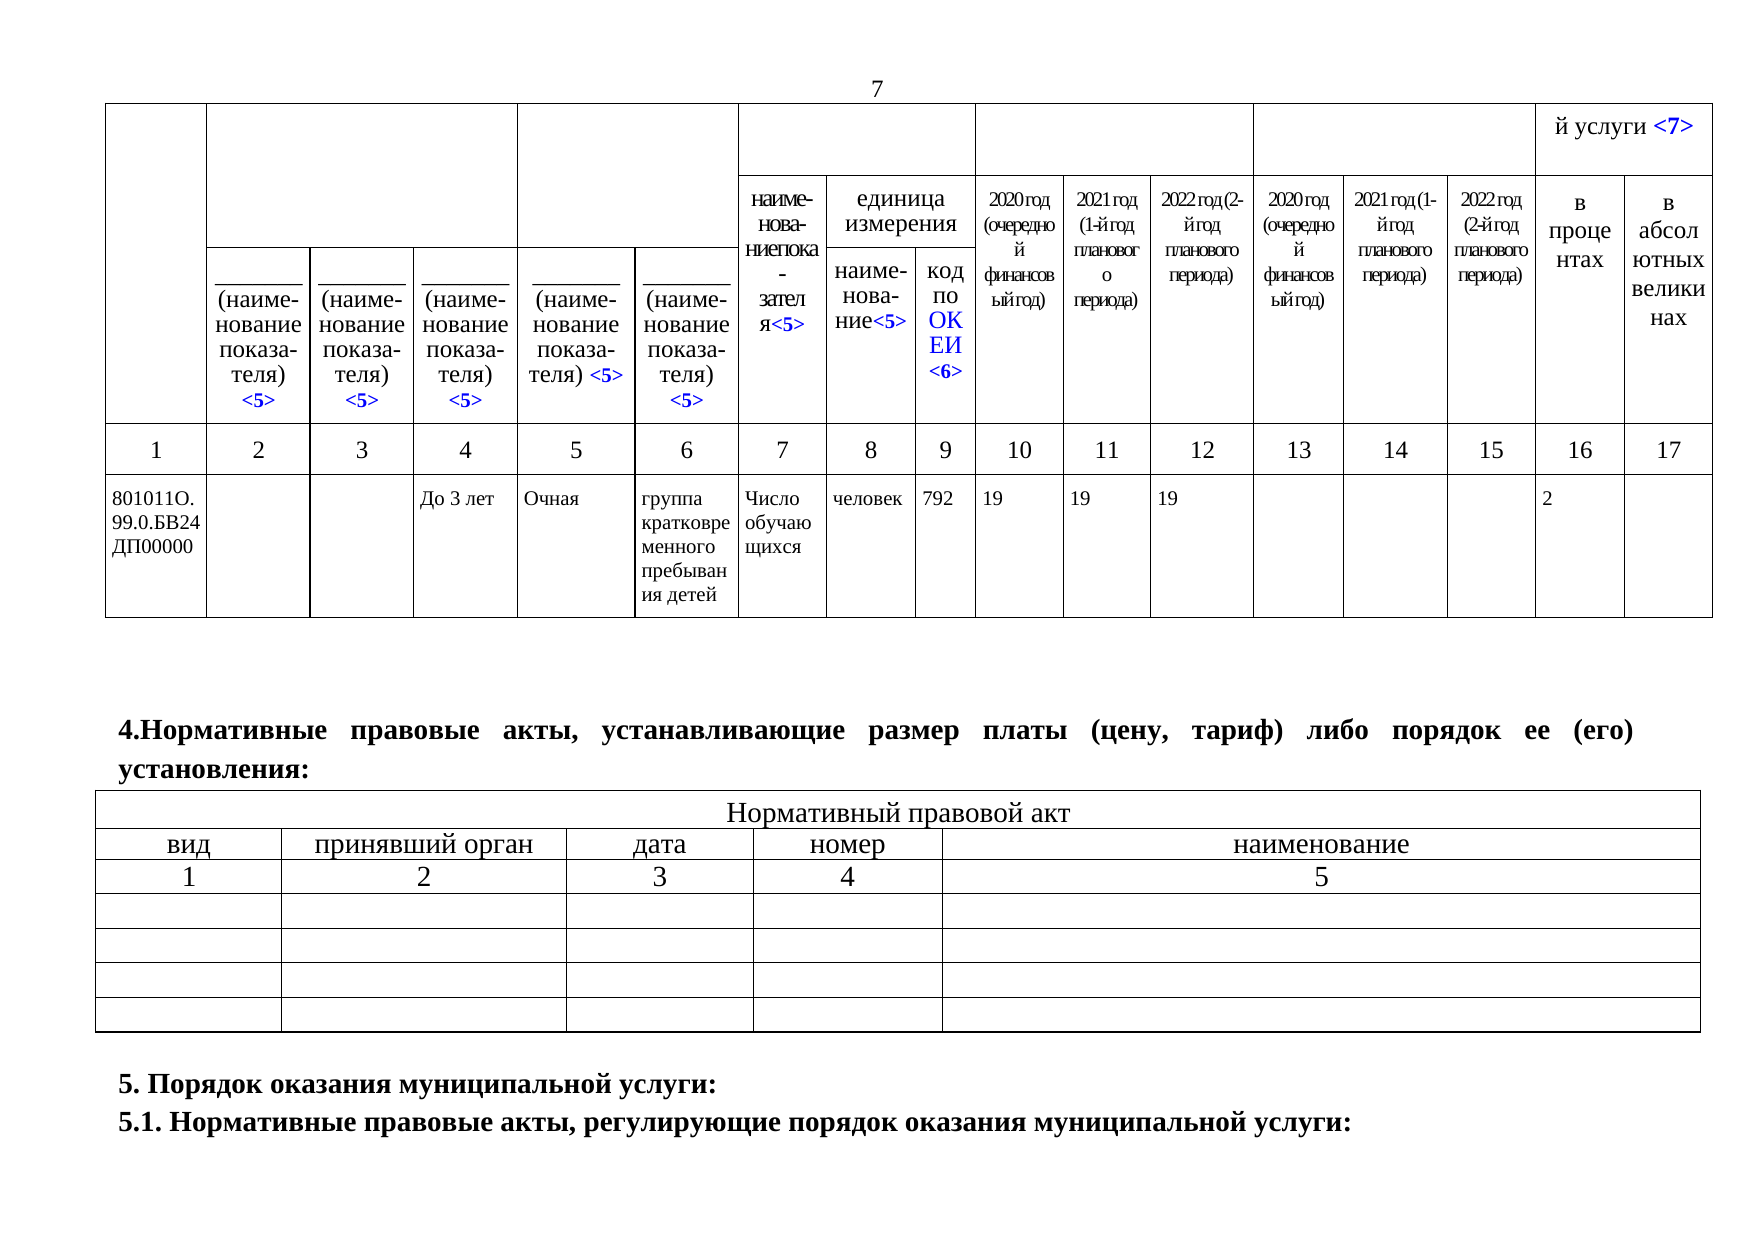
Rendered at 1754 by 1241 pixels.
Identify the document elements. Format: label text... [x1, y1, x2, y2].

table_cell [754, 998, 942, 1031]
table_cell наиме-нова-ниепока-зателя<5> [739, 176, 826, 423]
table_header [518, 104, 738, 247]
table_cell [754, 894, 942, 928]
table_cell 10 [976, 424, 1063, 474]
table_cell 11 [1064, 424, 1150, 474]
table_cell [96, 929, 281, 962]
table_cell 9 [916, 424, 975, 474]
table_cell [282, 998, 566, 1031]
table_cell 4 [754, 860, 942, 893]
table_cell вид [96, 829, 281, 858]
table_cell 14 [1344, 424, 1447, 474]
table_cell [96, 998, 281, 1031]
table_cell 4 [414, 424, 517, 474]
table_cell [1344, 475, 1447, 617]
table_cell 7 [739, 424, 826, 474]
text 5. Порядок оказания муниципальной услуги: [118, 1066, 1636, 1099]
table_cell 2 [282, 860, 566, 893]
table_cell _______ (наиме-нование показа-теля) <5> [518, 248, 634, 423]
table_cell [1625, 475, 1712, 617]
table_cell 2020 год (очередной финансовый год) [976, 176, 1063, 423]
table_cell 13 [1254, 424, 1343, 474]
table_cell _______ (наиме-нование показа-теля) <5> [207, 248, 309, 423]
table_cell 2021 год (1-й год планового периода) [1064, 176, 1150, 423]
table_cell [567, 963, 753, 997]
table_cell 2022 год (2-й год планового периода) [1151, 176, 1253, 423]
table_cell 6 [636, 424, 738, 474]
table_cell 19 [1151, 475, 1253, 617]
table_cell 2 [207, 424, 309, 474]
table_cell 792 [916, 475, 975, 617]
table_cell 1 [106, 424, 206, 474]
table_cell код по ОКЕИ <6> [916, 248, 975, 423]
table_cell [567, 998, 753, 1031]
table_cell [943, 963, 1700, 997]
table_cell [567, 929, 753, 962]
table_cell 8 [827, 424, 915, 474]
table_cell номер [754, 829, 942, 858]
table_cell в процентах [1536, 176, 1624, 423]
table_cell [96, 894, 281, 928]
table_cell 3 [567, 860, 753, 893]
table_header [1254, 104, 1535, 175]
table_cell 5 [518, 424, 634, 474]
table_cell дата [567, 829, 753, 858]
table_cell наиме-нова-ние<5> [827, 248, 915, 423]
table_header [106, 104, 206, 423]
table_cell [282, 894, 566, 928]
table_cell в абсолютных великинах [1625, 176, 1712, 423]
table_cell 19 [1064, 475, 1150, 617]
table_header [739, 104, 975, 175]
table_cell [311, 475, 413, 617]
table_cell [754, 929, 942, 962]
table_cell [567, 894, 753, 928]
table_cell принявший орган [282, 829, 566, 858]
table_cell 801011О.99.0.БВ24ДП00000 [106, 475, 206, 617]
table_cell 15 [1448, 424, 1535, 474]
table_cell [943, 894, 1700, 928]
table_cell человек [827, 475, 915, 617]
table_cell [282, 963, 566, 997]
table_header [976, 104, 1253, 175]
table_cell До 3 лет [414, 475, 517, 617]
table_cell единица измерения [827, 176, 975, 247]
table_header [207, 104, 517, 247]
table_cell 1 [96, 860, 281, 893]
table_cell 2021 год (1-й год планового периода) [1344, 176, 1447, 423]
table_cell 2020 год (очередной финансовый год) [1254, 176, 1343, 423]
table_cell [1254, 475, 1343, 617]
text 4.Нормативные правовые акты, устанавливающие размер платы (цену, тариф) либо порядок ее (его) установления: [118, 712, 1636, 784]
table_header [1536, 104, 1712, 175]
text 5.1. Нормативные правовые акты, регулирующие порядок оказания муниципальной услуги: [118, 1104, 1636, 1138]
table_cell [282, 929, 566, 962]
table_cell группа кратковременного пребывания детей [636, 475, 738, 617]
table_cell [943, 929, 1700, 962]
table_cell [207, 475, 309, 617]
table_cell 3 [311, 424, 413, 474]
table_cell 16 [1536, 424, 1624, 474]
table_cell 12 [1151, 424, 1253, 474]
table_cell Очная [518, 475, 634, 617]
table_cell 17 [1625, 424, 1712, 474]
table_cell [754, 963, 942, 997]
table_cell 19 [976, 475, 1063, 617]
table_cell 2 [1536, 475, 1624, 617]
table_cell 2022 год (2-й год планового периода) [1448, 176, 1535, 423]
table_cell [1448, 475, 1535, 617]
table_cell Число обучающихся [739, 475, 826, 617]
table_cell [943, 998, 1700, 1031]
table_cell _______ (наиме-нование показа-теля) <5> [414, 248, 517, 423]
table_cell [96, 963, 281, 997]
table_header Нормативный правовой акт [96, 791, 1700, 828]
table_cell 5 [943, 860, 1700, 893]
table_cell наименование [943, 829, 1700, 858]
table_cell _______ (наиме-нование показа-теля) <5> [311, 248, 413, 423]
table_cell _______ (наиме-нование показа-теля) <5> [636, 248, 738, 423]
